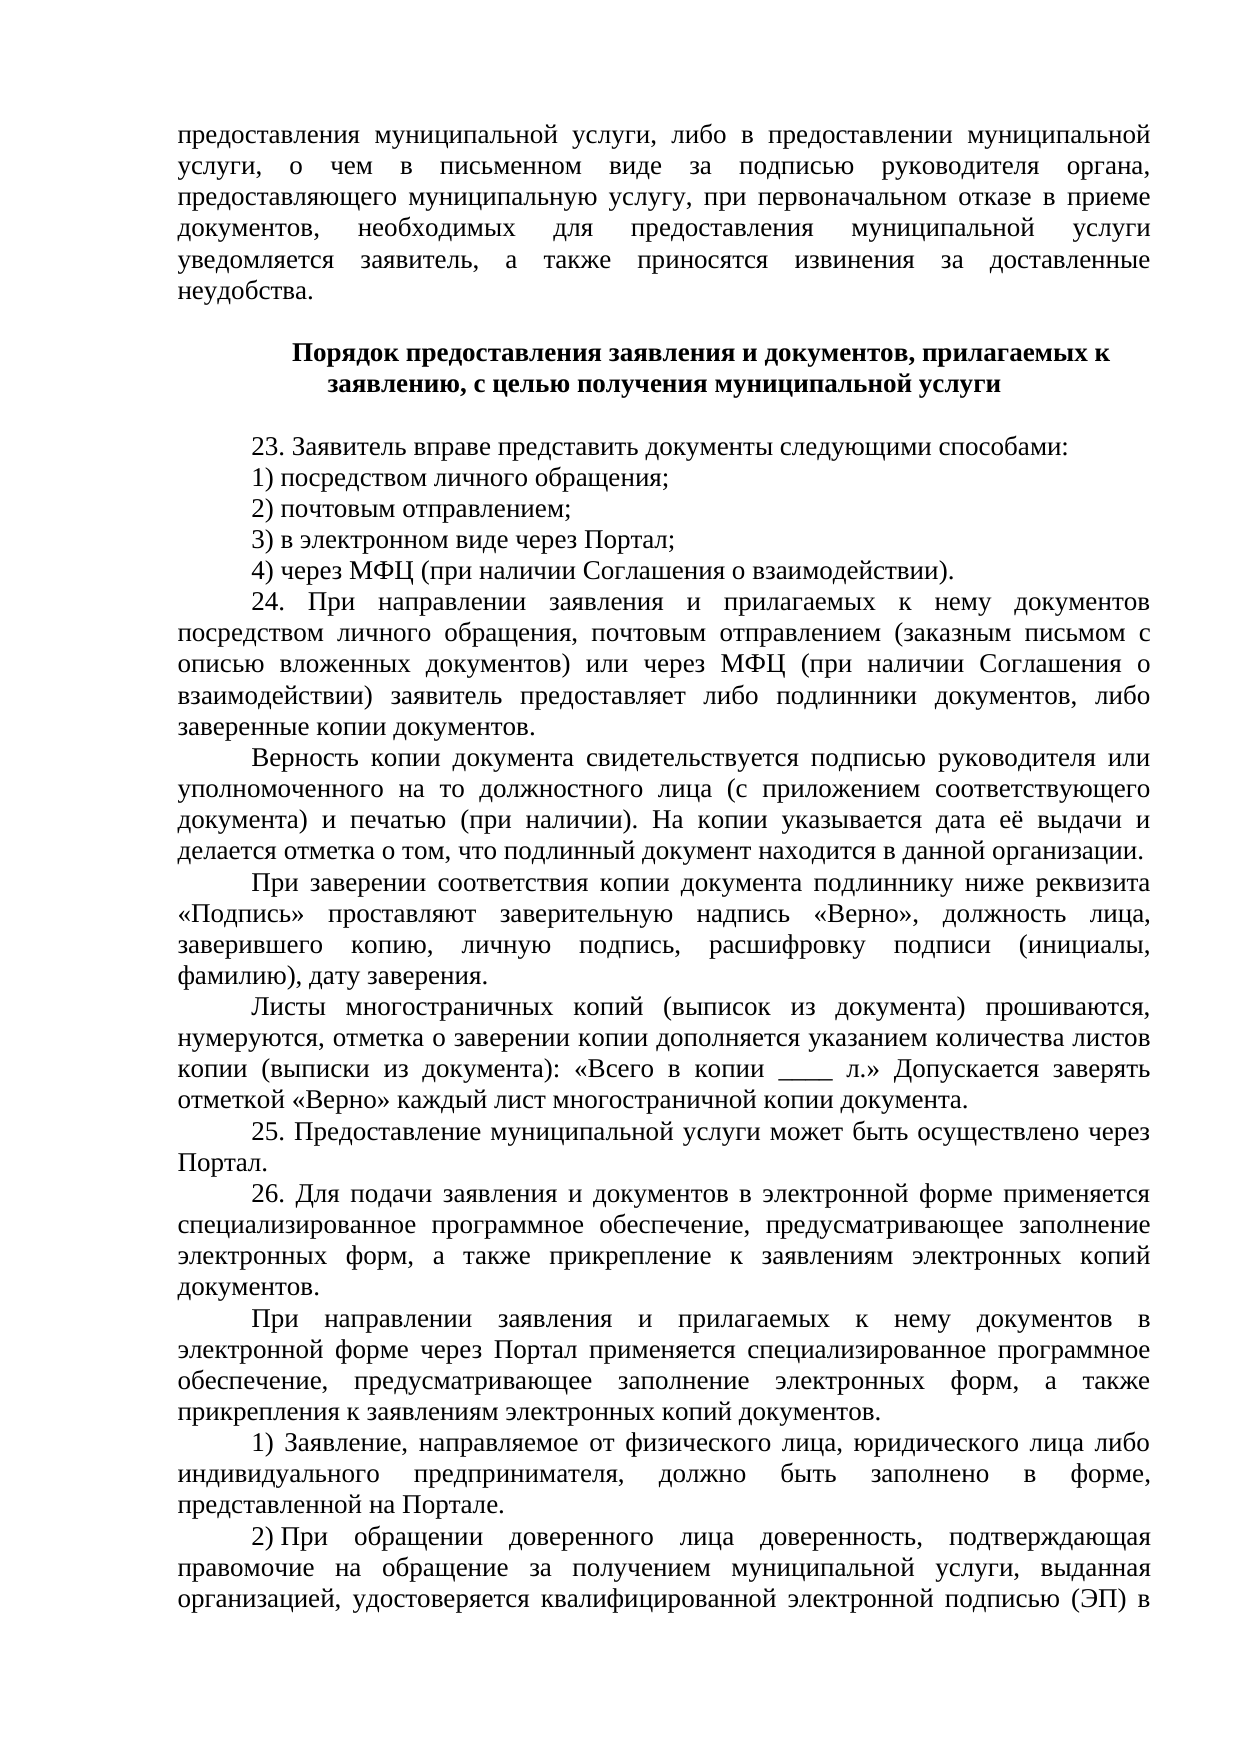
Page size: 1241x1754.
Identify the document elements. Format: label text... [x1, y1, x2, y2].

text При заверении соответствия копии документа подлиннику ниже реквизита «Подпись» проставляют заверительную надпись «Верно», должность лица, заверившего копию, личную подпись, расшифровку подписи (инициалы, фамилию), дату заверения. [177, 866, 1152, 990]
text Листы многостраничных копий (выписок из документа) прошиваются, нумеруются, отметка о заверении копии дополняется указанием количества листов копии (выписки из документа): «Всего в копии ____ л.» Допускается заверять отметкой «Верно» каждый лист многостраничной копии документа. [177, 990, 1152, 1115]
text 25. Предоставление муниципальной услуги может быть осуществлено через Портал. [177, 1115, 1152, 1177]
text 3) в электронном виде через Портал; [177, 523, 1152, 554]
text 23. Заявитель вправе представить документы следующими способами: [177, 429, 1152, 461]
text 1) Заявление, направляемое от физического лица, юридического лица либо индивидуального предпринимателя, должно быть заполнено в форме, представленной на Портале. [177, 1426, 1152, 1520]
text 24. При направлении заявления и прилагаемых к нему документов посредством личного обращения, почтовым отправлением (заказным письмом с описью вложенных документов) или через МФЦ (при наличии Соглашения о взаимодействии) заявитель предоставляет либо подлинники документов, либо заверенные копии документов. [177, 585, 1152, 741]
text Порядок предоставления заявления и документов, прилагаемых к заявлению, с целью получения муниципальной услуги [177, 336, 1152, 398]
text 4) через МФЦ (при наличии Соглашения о взаимодействии). [177, 554, 1152, 585]
text 2) почтовым отправлением; [177, 492, 1152, 523]
text 1) посредством личного обращения; [177, 461, 1152, 492]
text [177, 118, 1152, 305]
text 26. Для подачи заявления и документов в электронной форме применяется специализированное программное обеспечение, предусматривающее заполнение электронных форм, а также прикрепление к заявлениям электронных копий документов. [177, 1177, 1152, 1302]
text Верность копии документа свидетельствуется подписью руководителя или уполномоченного на то должностного лица (с приложением соответствующего документа) и печатью (при наличии). На копии указывается дата её выдачи и делается отметка о том, что подлинный документ находится в данной организации. [177, 741, 1152, 866]
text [177, 1520, 1152, 1613]
text При направлении заявления и прилагаемых к нему документов в электронной форме через Портал применяется специализированное программное обеспечение, предусматривающее заполнение электронных форм, а также прикрепления к заявлениям электронных копий документов. [177, 1302, 1152, 1426]
